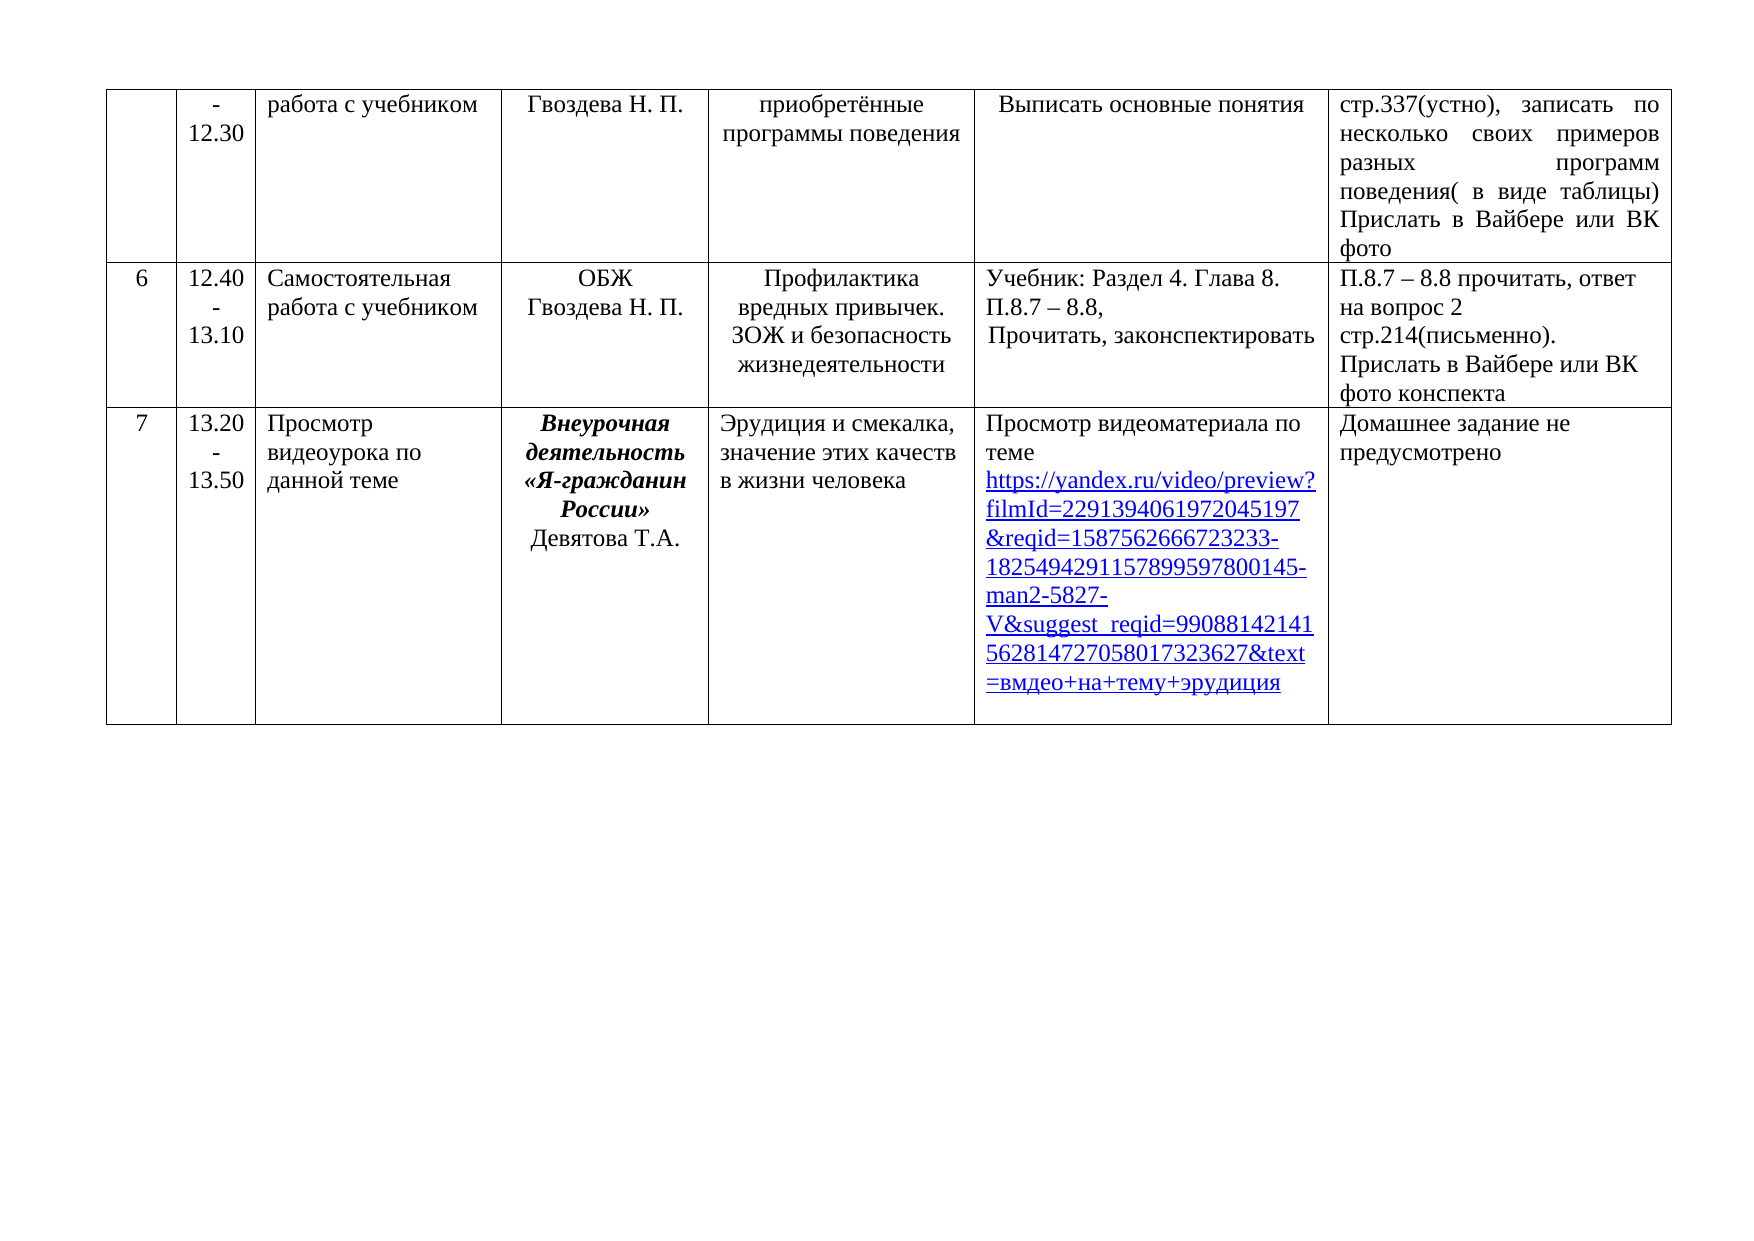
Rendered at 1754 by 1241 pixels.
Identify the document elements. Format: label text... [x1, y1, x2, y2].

table_cell 5 [107, 90, 176, 262]
table_cell 12.40-13.10 [177, 263, 255, 407]
table_cell 13.20-13.50 [177, 408, 255, 724]
table_cell 7 [107, 408, 176, 724]
table_cell 6 [107, 263, 176, 407]
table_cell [256, 90, 501, 262]
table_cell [709, 90, 974, 262]
table_cell ОБЖ Гвоздева Н. П. [502, 263, 708, 407]
table_cell Просмотр видеоматериала по теме https://yandex.ru/video/preview?filmId=2291394061972045197&reqid=1587562666723233-1825494291157899597800145-man2-5827-V&suggest_reqid=99088142141562814727058017323627&text=вмдео+на+тему+эрудиция [975, 408, 1328, 724]
table_cell П.8.7 – 8.8 прочитать, ответ на вопрос 2 стр.214(письменно). Прислать в Вайбере или ВК фото конспекта [1329, 263, 1671, 407]
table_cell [1329, 90, 1671, 262]
table_cell Просмотр видеоурока по данной теме [256, 408, 501, 724]
table_cell Внеурочная деятельность «Я-гражданин России» Девятова Т.А. [502, 408, 708, 724]
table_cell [975, 90, 1328, 262]
table_cell Самостоятельная работа с учебником [256, 263, 501, 407]
table_cell Домашнее задание не предусмотрено [1329, 408, 1671, 724]
table_cell Эрудиция и смекалка, значение этих качеств в жизни человека [709, 408, 974, 724]
table_cell 12.00-12.30 [177, 90, 255, 262]
table_cell Учебник: Раздел 4. Глава 8. П.8.7 – 8.8, Прочитать, законспектировать [975, 263, 1328, 407]
table_cell Профилактика вредных привычек. ЗОЖ и безопасность жизнедеятельности [709, 263, 974, 407]
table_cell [502, 90, 708, 262]
